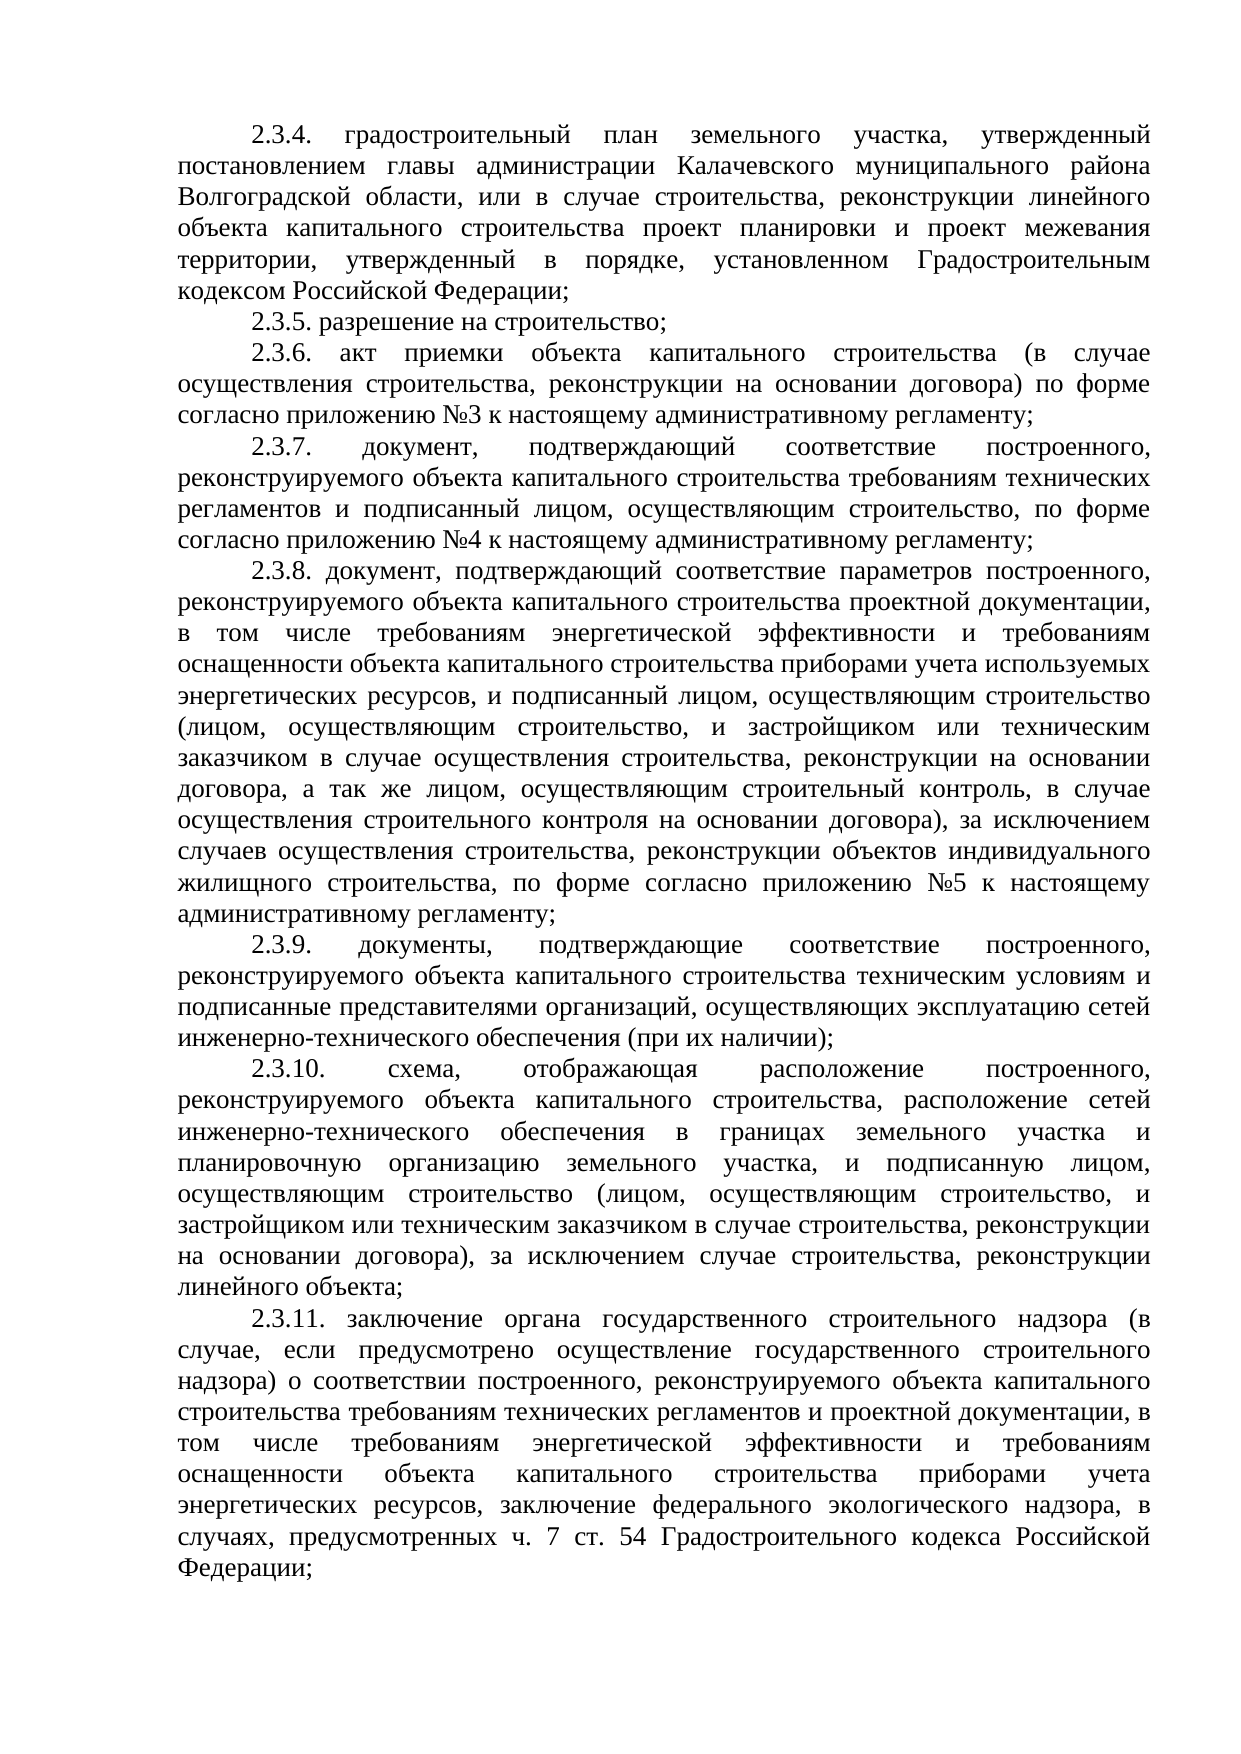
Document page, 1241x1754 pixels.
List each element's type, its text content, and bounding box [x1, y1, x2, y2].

text 2.3.4. градостроительный план земельного участка, утвержденный постановлением главы администрации Калачевского муниципального района Волгоградской области, или в случае строительства, реконструкции линейного объекта капитального строительства проект планировки и проект межевания территории, утвержденный в порядке, установленном Градостроительным кодексом Российской Федерации; [177, 118, 1152, 305]
text 2.3.10. схема, отображающая расположение построенного, реконструируемого объекта капитального строительства, расположение сетей инженерно-технического обеспечения в границах земельного участка и планировочную организацию земельного участка, и подписанную лицом, осуществляющим строительство (лицом, осуществляющим строительство, и застройщиком или техническим заказчиком в случае строительства, реконструкции на основании договора), за исключением случае строительства, реконструкции линейного объекта; [177, 1052, 1152, 1302]
text 2.3.8. документ, подтверждающий соответствие параметров построенного, реконструируемого объекта капитального строительства проектной документации, в том числе требованиям энергетической эффективности и требованиям оснащенности объекта капитального строительства приборами учета используемых энергетических ресурсов, и подписанный лицом, осуществляющим строительство (лицом, осуществляющим строительство, и застройщиком или техническим заказчиком в случае осуществления строительства, реконструкции на основании договора, а так же лицом, осуществляющим строительный контроль, в случае осуществления строительного контроля на основании договора), за исключением случаев осуществления строительства, реконструкции объектов индивидуального жилищного строительства, по форме согласно приложению №5 к настоящему административному регламенту; [177, 554, 1152, 928]
text 2.3.7. документ, подтверждающий соответствие построенного, реконструируемого объекта капитального строительства требованиям технических регламентов и подписанный лицом, осуществляющим строительство, по форме согласно приложению №4 к настоящему административному регламенту; [177, 429, 1152, 554]
text 2.3.9. документы, подтверждающие соответствие построенного, реконструируемого объекта капитального строительства техническим условиям и подписанные представителями организаций, осуществляющих эксплуатацию сетей инженерно-технического обеспечения (при их наличии); [177, 928, 1152, 1052]
text 2.3.6. акт приемки объекта капитального строительства (в случае осуществления строительства, реконструкции на основании договора) по форме согласно приложению №3 к настоящему административному регламенту; [177, 336, 1152, 429]
text 2.3.11. заключение органа государственного строительного надзора (в случае, если предусмотрено осуществление государственного строительного надзора) о соответствии построенного, реконструируемого объекта капитального строительства требованиям технических регламентов и проектной документации, в том числе требованиям энергетической эффективности и требованиям оснащенности объекта капитального строительства приборами учета энергетических ресурсов, заключение федерального экологического надзора, в случаях, предусмотренных ч. 7 ст. 54 Градостроительного кодекса Российской Федерации; [177, 1302, 1152, 1582]
text 2.3.5. разрешение на строительство; [177, 305, 1152, 336]
